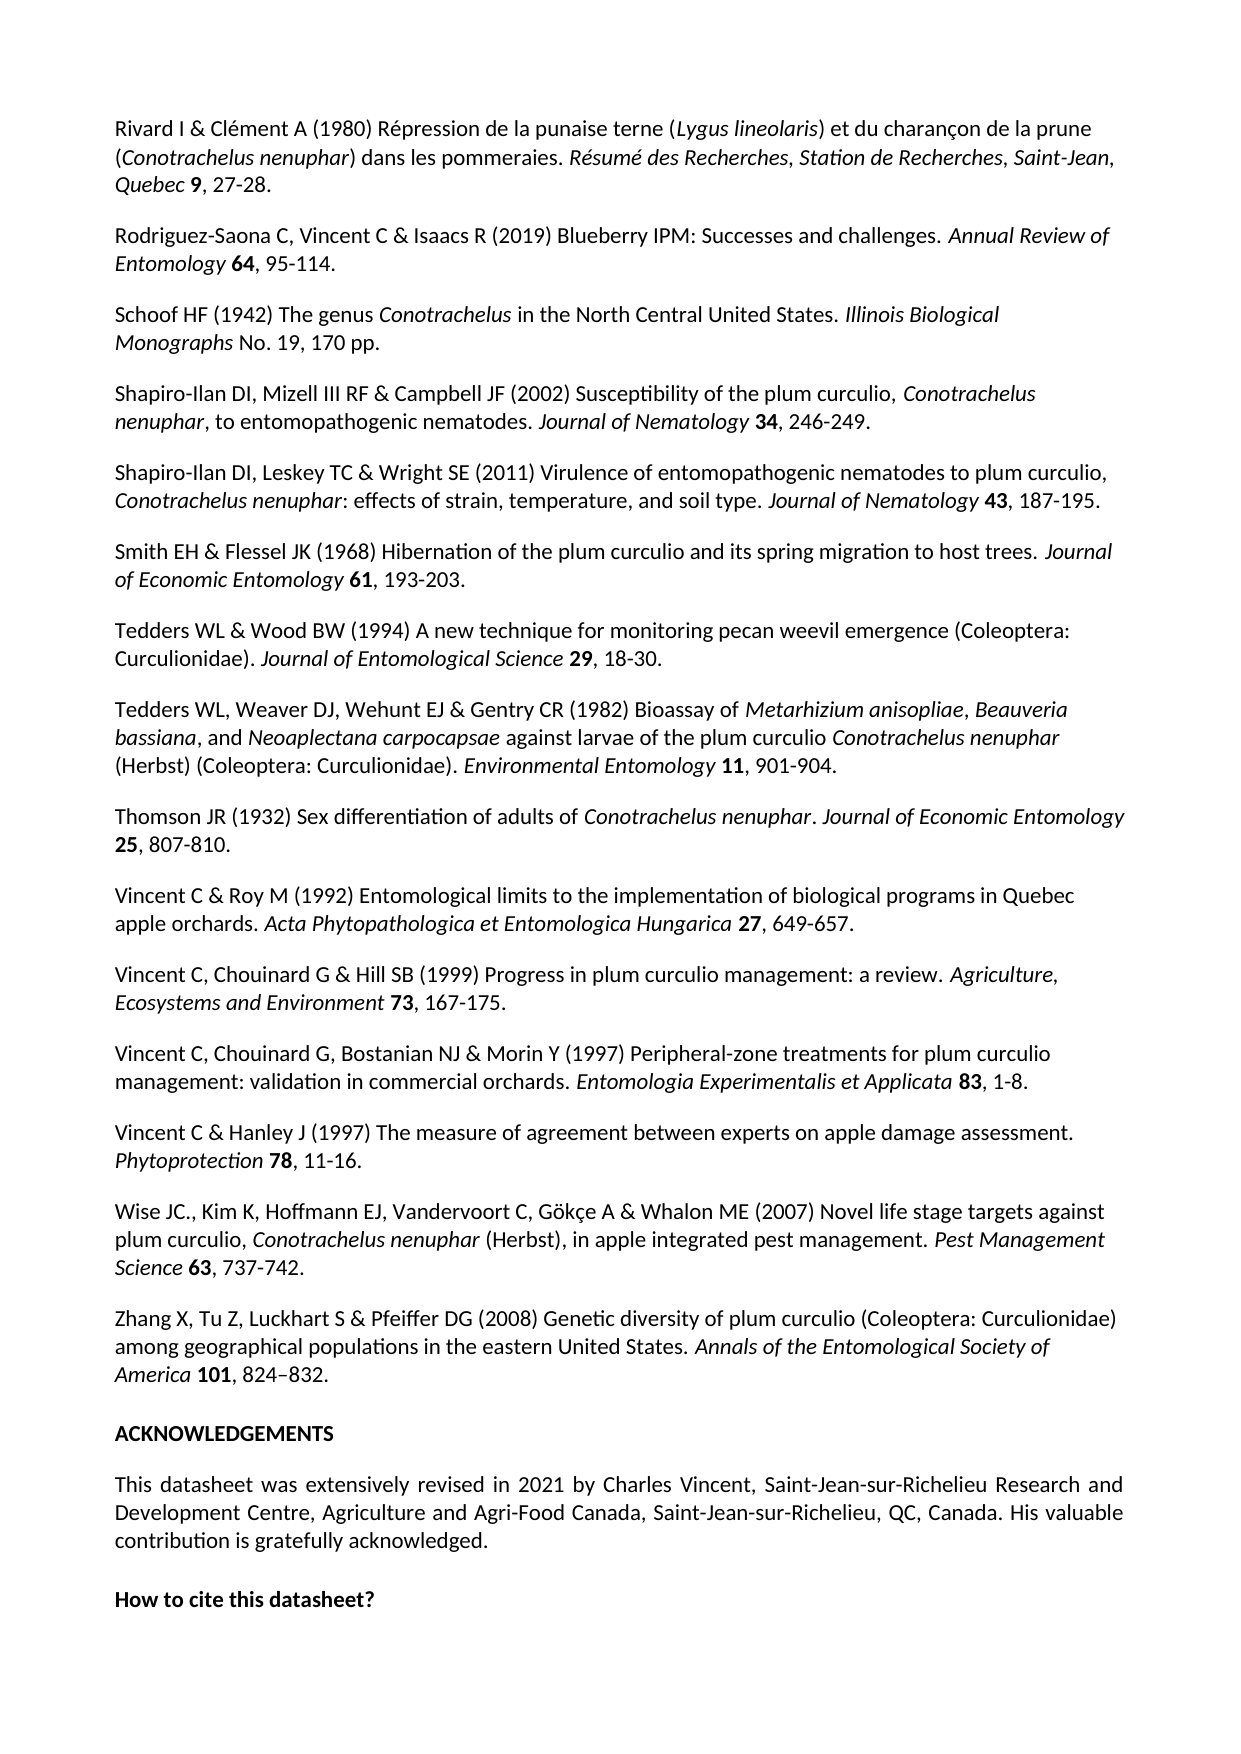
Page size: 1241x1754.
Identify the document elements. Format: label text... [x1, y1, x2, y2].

text Vincent C, Chouinard G, Bostanian NJ & Morin Y (1997) Peripheral-zone treatments for plum curculio management: validation in commercial orchards. Entomologia Experimentalis et Applicata 83, 1-8. [114, 1039, 1126, 1095]
text Zhang X, Tu Z, Luckhart S & Pfeiffer DG (2008) Genetic diversity of plum curculio (Coleoptera: Curculionidae) among geographical populations in the eastern United States. Annals of the Entomological Society of America 101, 824–832. [114, 1304, 1126, 1388]
text Schoof HF (1942) The genus Conotrachelus in the North Central United States. Illinois Biological Monographs No. 19, 170 pp. [114, 301, 1126, 357]
text Vincent C, Chouinard G & Hill SB (1999) Progress in plum curculio management: a review. Agriculture, Ecosystems and Environment 73, 167-175. [114, 960, 1126, 1016]
text How to cite this datasheet? [114, 1586, 1126, 1614]
text Shapiro-Ilan DI, Leskey TC & Wright SE (2011) Virulence of entomopathogenic nematodes to plum curculio, Conotrachelus nenuphar: effects of strain, temperature, and soil type. Journal of Nematology 43, 187-195. [114, 458, 1126, 514]
text Wise JC., Kim K, Hoffmann EJ, Vandervoort C, Gökçe A & Whalon ME (2007) Novel life stage targets against plum curculio, Conotrachelus nenuphar (Herbst), in apple integrated pest management. Pest Management Science 63, 737-742. [114, 1197, 1126, 1281]
text Tedders WL, Weaver DJ, Wehunt EJ & Gentry CR (1982) Bioassay of Metarhizium anisopliae, Beauveria bassiana, and Neoaplectana carpocapsae against larvae of the plum curculio Conotrachelus nenuphar (Herbst) (Coleoptera: Curculionidae). Environmental Entomology 11, 901-904. [114, 695, 1126, 779]
text Shapiro-Ilan DI, Mizell III RF & Campbell JF (2002) Susceptibility of the plum curculio, Conotrachelus nenuphar, to entomopathogenic nematodes. Journal of Nematology 34, 246-249. [114, 379, 1126, 436]
text Tedders WL & Wood BW (1994) A new technique for monitoring pecan weevil emergence (Coleoptera: Curculionidae). Journal of Entomological Science 29, 18-30. [114, 616, 1126, 672]
text Rodriguez-Saona C, Vincent C & Isaacs R (2019) Blueberry IPM: Successes and challenges. Annual Review of Entomology 64, 95-114. [114, 222, 1126, 278]
text Thomson JR (1932) Sex differentiation of adults of Conotrachelus nenuphar. Journal of Economic Entomology 25, 807-810. [114, 802, 1126, 858]
text Vincent C & Hanley J (1997) The measure of agreement between experts on apple damage assessment. Phytoprotection 78, 11-16. [114, 1118, 1126, 1174]
text Vincent C & Roy M (1992) Entomological limits to the implementation of biological programs in Quebec apple orchards. Acta Phytopathologica et Entomologica Hungarica 27, 649-657. [114, 881, 1126, 937]
text Smith EH & Flessel JK (1968) Hibernation of the plum curculio and its spring migration to host trees. Journal of Economic Entomology 61, 193-203. [114, 537, 1126, 593]
text This datasheet was extensively revised in 2021 by Charles Vincent, Saint-Jean-sur-Richelieu Research and Development Centre, Agriculture and Agri-Food Canada, Saint-Jean-sur-Richelieu, QC, Canada. His valuable contribution is gratefully acknowledged. [114, 1470, 1126, 1554]
text ACKNOWLEDGEMENTS [114, 1419, 1126, 1447]
text Rivard I & Clément A (1980) Répression de la punaise terne (Lygus lineolaris) et du charançon de la prune (Conotrachelus nenuphar) dans les pommeraies. Résumé des Recherches, Station de Recherches, Saint-Jean, Quebec 9, 27-28. [114, 114, 1126, 199]
